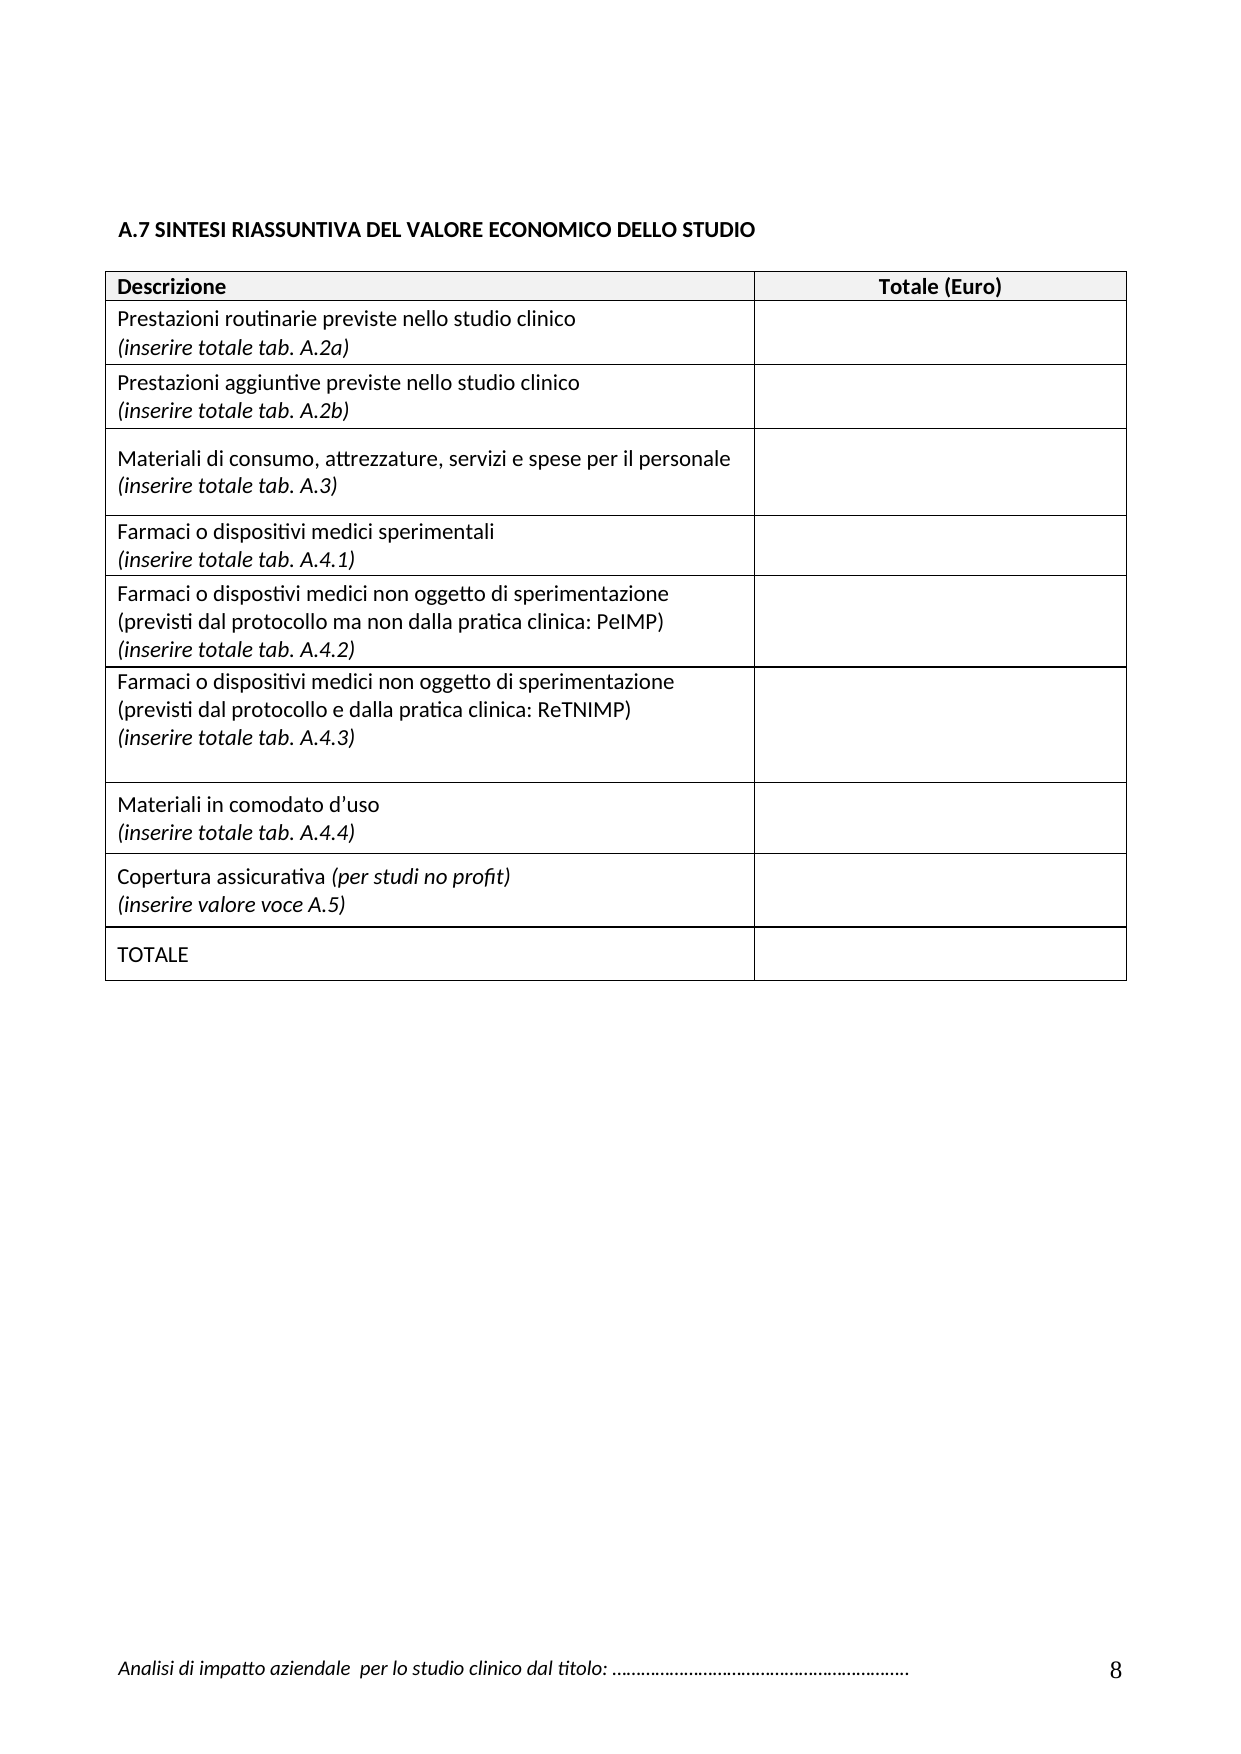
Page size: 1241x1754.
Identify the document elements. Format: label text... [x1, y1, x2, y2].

table_cell Materiali in comodato d’uso (inserire totale tab. A.4.4) [106, 783, 754, 853]
table_cell [755, 576, 1126, 666]
table_cell [755, 783, 1126, 853]
table_cell Farmaci o dispositivi medici sperimentali (inserire totale tab. A.4.1) [106, 516, 754, 575]
table_cell [755, 429, 1126, 515]
table_cell Copertura assicurativa (per studi no profit) (inserire valore voce A.5) [106, 854, 754, 926]
table_header Descrizione [106, 272, 754, 300]
table_cell Prestazioni routinarie previste nello studio clinico (inserire totale tab. A.2a) [106, 301, 754, 364]
table_cell [755, 928, 1126, 980]
table_cell [755, 668, 1126, 782]
table_cell Farmaci o dispositivi medici non oggetto di sperimentazione (previsti dal protocollo e dalla pratica clinica: ReTNIMP) (inserire totale tab. A.4.3) [106, 668, 754, 782]
table_cell [755, 854, 1126, 926]
table_cell Prestazioni aggiuntive previste nello studio clinico (inserire totale tab. A.2b) [106, 365, 754, 427]
table_cell [755, 365, 1126, 427]
table_header Totale (Euro) [755, 272, 1126, 300]
table_cell Materiali di consumo, attrezzature, servizi e spese per il personale (inserire totale tab. A.3) [106, 429, 754, 515]
table_cell TOTALE [106, 928, 754, 980]
table_cell [755, 516, 1126, 575]
table_cell Farmaci o dispostivi medici non oggetto di sperimentazione (previsti dal protocollo ma non dalla pratica clinica: PeIMP) (inserire totale tab. A.4.2) [106, 576, 754, 666]
table_cell [755, 301, 1126, 364]
text A.7 SINTESI RIASSUNTIVA DEL VALORE ECONOMICO DELLO STUDIO [118, 215, 1122, 243]
